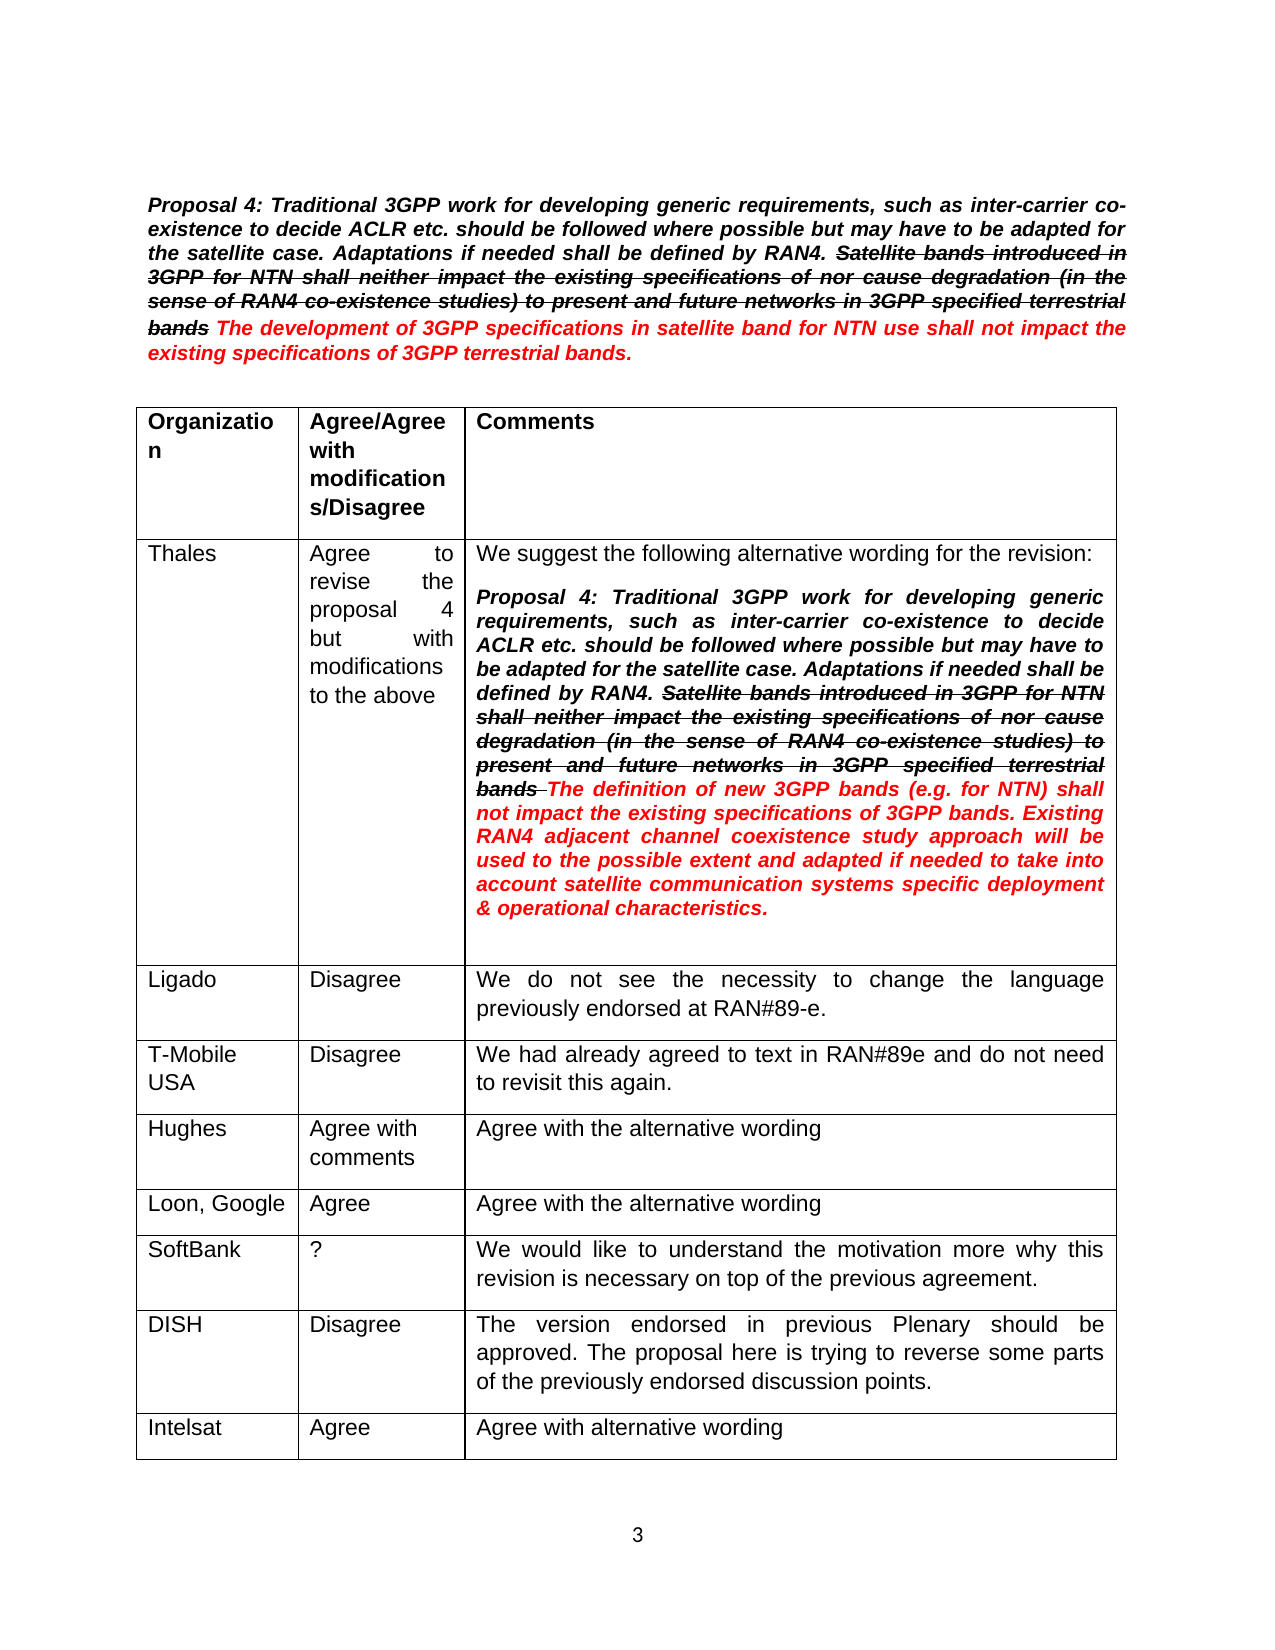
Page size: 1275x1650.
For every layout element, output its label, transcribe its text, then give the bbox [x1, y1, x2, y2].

table_cell Agree with alternative wording [466, 1414, 1116, 1459]
table_cell Agree with the alternative wording [466, 1115, 1116, 1189]
table_cell Agree to revise the proposal 4 but with modifications to the above [299, 540, 464, 965]
table_cell Agree with comments [299, 1115, 464, 1189]
table_cell DISH [137, 1311, 298, 1413]
table_cell We had already agreed to text in RAN#89e and do not need to revisit this again. [466, 1041, 1116, 1114]
table_cell Thales [137, 540, 298, 965]
table_header Comments [466, 408, 1116, 538]
table_cell Intelsat [137, 1414, 298, 1459]
table_cell Agree [299, 1190, 464, 1235]
table_cell Disagree [299, 966, 464, 1040]
table_cell We do not see the necessity to change the language previously endorsed at RAN#89-e. [466, 966, 1116, 1040]
table_cell Disagree [299, 1041, 464, 1114]
table_cell We would like to understand the motivation more why this revision is necessary on top of the previous agreement. [466, 1236, 1116, 1310]
text Proposal 4: Traditional 3GPP work for developing generic requirements, such as inter-carrier co-existence to decide ACLR etc. should be followed where possible but may have to be adapted for the satellite case. Adaptations if needed shall be defined by RAN4. Satellite bands introduced in 3GPP for NTN shall neither impact the existing specifications of nor cause degradation (in the sense of RAN4 co-existence studies) to present and future networks in 3GPP specified terrestrial bands The development of 3GPP specifications in satellite band for NTN use shall not impact the existing specifications of 3GPP terrestrial bands. [148, 193, 1127, 278]
table_cell Ligado [137, 966, 298, 1040]
table_cell ? [299, 1236, 464, 1310]
table_cell We suggest the following alternative wording for the revision: Proposal 4: Traditional 3GPP work for developing generic requirements, such as inter-carrier co-existence to decide ACLR etc. should be followed where possible but may have to be adapted for the satellite case. Adaptations if needed shall be defined by RAN4. Satellite bands introduced in 3GPP for NTN shall neither impact the existing specifications of nor cause degradation (in the sense of RAN4 co-existence studies) to present and future networks in 3GPP specified terrestrial bands The definition of new 3GPP bands (e.g. for NTN) shall not impact the existing specifications of 3GPP bands. Existing RAN4 adjacent channel coexistence study approach will be used to the possible extent and adapted if needed to take into account satellite communication systems specific deployment & operational characteristics. [466, 540, 1116, 965]
table_cell Hughes [137, 1115, 298, 1189]
table_cell Agree [299, 1414, 464, 1459]
table_cell Loon, Google [137, 1190, 298, 1235]
table_header Agree/Agree with modifications/Disagree [299, 408, 464, 538]
table_cell Disagree [299, 1311, 464, 1413]
text Proposal 4: Traditional 3GPP work for developing generic requirements, such as inter-carrier co-existence to decide ACLR etc. should be followed where possible but may have to be adapted for the satellite case. Adaptations if needed shall be defined by RAN4. Satellite bands introduced in 3GPP for NTN shall neither impact the existing specifications of nor cause degradation (in the sense of RAN4 co-existence studies) to present and future networks in 3GPP specified terrestrial bands The development of 3GPP specifications in satellite band for NTN use shall not impact the existing specifications of 3GPP terrestrial bands. [148, 279, 1127, 364]
table_cell T-Mobile USA [137, 1041, 298, 1114]
table_cell Agree with the alternative wording [466, 1190, 1116, 1235]
table_header Organization [137, 408, 298, 538]
table_cell SoftBank [137, 1236, 298, 1310]
table_cell The version endorsed in previous Plenary should be approved. The proposal here is trying to reverse some parts of the previously endorsed discussion points. [466, 1311, 1116, 1413]
